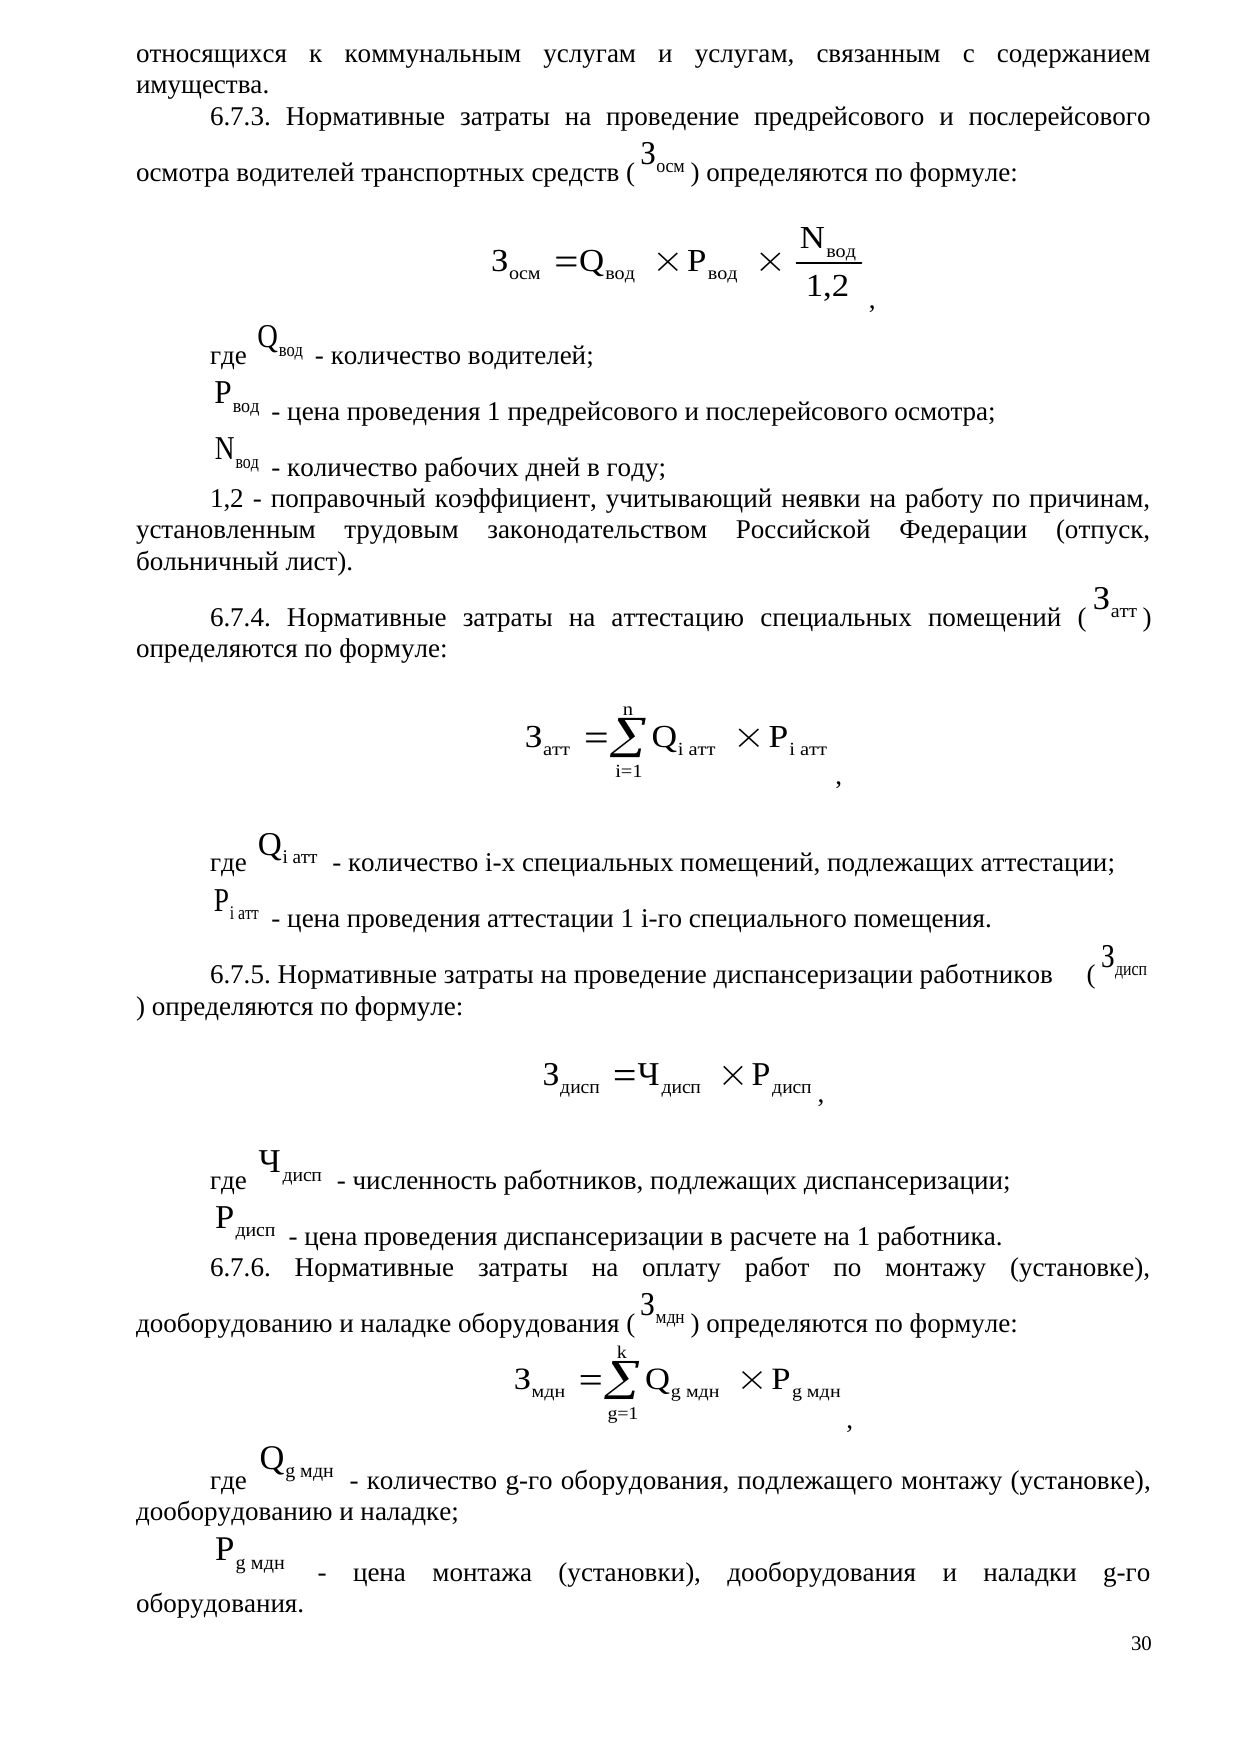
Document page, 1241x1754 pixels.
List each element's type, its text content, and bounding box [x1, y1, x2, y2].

text - цена монтажа (установки), дооборудования и наладки g-го оборудования. [136, 1526, 1152, 1618]
text где - количество i-х специальных помещений, подлежащих аттестации; [136, 822, 1152, 878]
text , [136, 1052, 1152, 1108]
text где - численность работников, подлежащих диспансеризации; [136, 1139, 1152, 1195]
text 6.7.5. Нормативные затраты на проведение диспансеризации работников () определяются по формуле: [136, 934, 1152, 1021]
text - цена проведения диспансеризации в расчете на 1 работника. [136, 1195, 1152, 1251]
text - цена проведения 1 предрейсового и послерейсового осмотра; [136, 371, 1152, 426]
text где - количество g-го оборудования, подлежащего монтажу (установке), дооборудованию и наладке; [136, 1434, 1152, 1526]
text , [136, 218, 1152, 314]
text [136, 37, 1152, 100]
text - цена проведения аттестации 1 i-го специального помещения. [136, 878, 1152, 934]
text 6.7.6. Нормативные затраты на оплату работ по монтажу (установке), дооборудованию и наладке оборудования () определяются по формуле: [136, 1251, 1152, 1338]
text , [136, 694, 1152, 791]
text где - количество водителей; [136, 314, 1152, 371]
text 6.7.4. Нормативные затраты на аттестацию специальных помещений () определяются по формуле: [136, 576, 1152, 663]
text , [136, 1338, 1152, 1434]
text 1,2 - поправочный коэффициент, учитывающий неявки на работу по причинам, установленным трудовым законодательством Российской Федерации (отпуск, больничный лист). [136, 482, 1152, 576]
text 6.7.3. Нормативные затраты на проведение предрейсового и послерейсового осмотра водителей транспортных средств () определяются по формуле: [136, 100, 1152, 187]
text - количество рабочих дней в году; [136, 426, 1152, 482]
